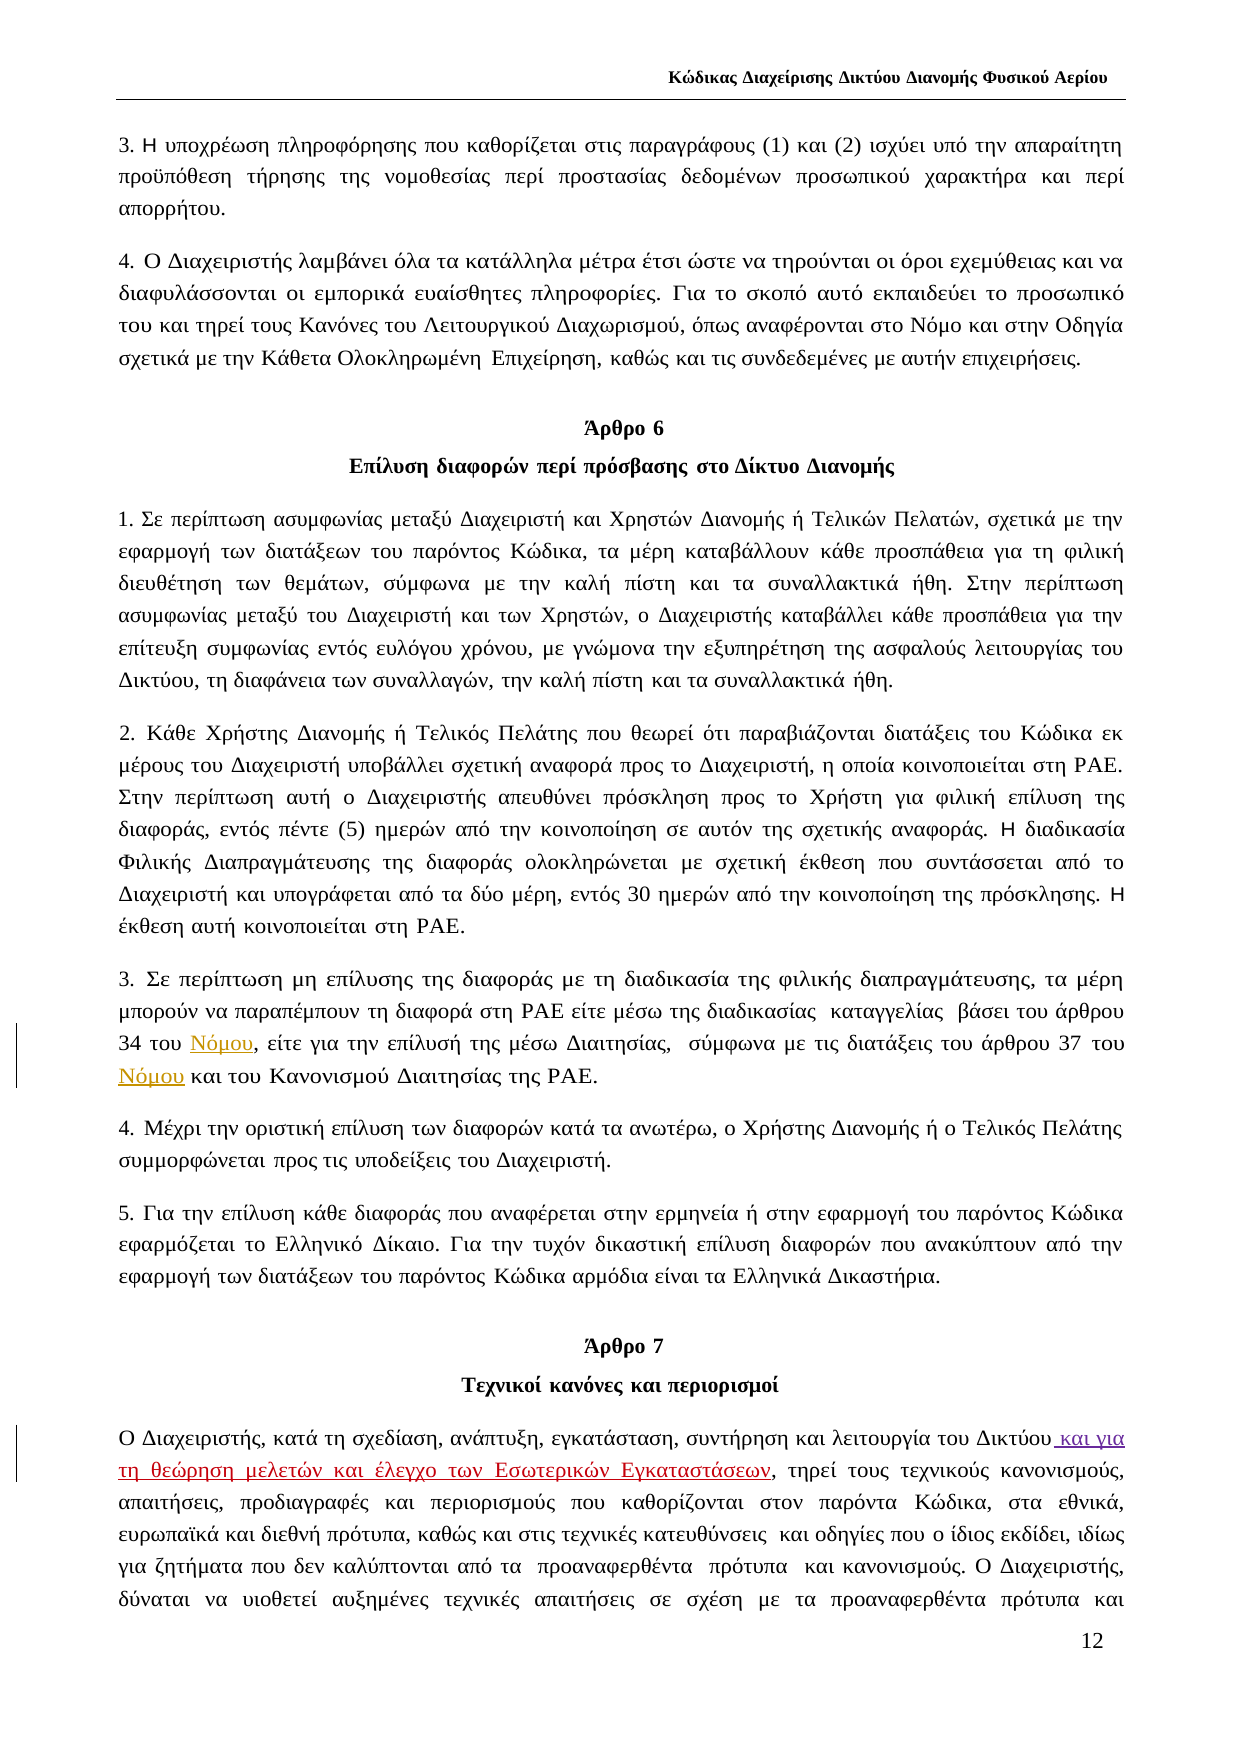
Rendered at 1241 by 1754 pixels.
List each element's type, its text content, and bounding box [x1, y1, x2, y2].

text Επίλυση διαφορών περί πρόσβασης στο Δίκτυο Διανομής [80, 453, 1163, 478]
list Κάθε Χρήστης Διανομής ή Τελικός Πελάτης που θεωρεί ότι παραβιάζονται διατάξεις του Κώδικα εκ μέρους του Διαχειριστή υποβάλλει σχετική αναφορά προς το Διαχειριστή, η οποία κοινοποιείται στη ΡΑΕ. Στην περίπτωση αυτή ο Διαχειριστής απευθύνει πρόσκληση προς το Χρήστη για φιλική επίλυση της διαφοράς, εντός πέντε (5) ημερών από την κοινοποίηση σε αυτόν της σχετικής αναφοράς. Η διαδικασία Φιλικής Διαπραγμάτευσης της διαφοράς ολοκληρώνεται με σχετική έκθεση που συντάσσεται από το Διαχειριστή και υπογράφεται από τα δύο μέρη, εντός 30 ημερών από την κοινοποίηση της πρόσκλησης. Η έκθεση αυτή κοινοποιείται στη ΡΑΕ. [118, 720, 1125, 938]
list Σε περίπτωση μη επίλυσης της διαφοράς με τη διαδικασία της φιλικής διαπραγμάτευσης, τα μέρη μπορούν να παραπέμπουν τη διαφορά στη ΡΑΕ είτε μέσω της διαδικασίας καταγγελίας βάσει του άρθρου 34 του , είτε για την επίλυσή της μέσω Διαιτησίας, σύμφωνα με τις διατάξεις του άρθρου 37 του και του Κανονισμού Διαιτησίας της ΡΑΕ. [118, 966, 1125, 1088]
list Ο Διαχειριστής λαμβάνει όλα τα κατάλληλα μέτρα έτσι ώστε να τηρούνται οι όροι εχεμύθειας και να διαφυλάσσονται οι εμπορικά ευαίσθητες πληροφορίες. Για το σκοπό αυτό εκπαιδεύει το προσωπικό του και τηρεί τους Κανόνες του Λειτουργικού Διαχωρισμού, όπως αναφέρονται στο Νόμο και στην Οδηγία σχετικά με την Κάθετα Ολοκληρωμένη Επιχείρηση, καθώς και τις συνδεδεμένες με αυτήν επιχειρήσεις. [118, 248, 1124, 370]
list Μέχρι την οριστική επίλυση των διαφορών κατά τα ανωτέρω, ο Χρήστης Διανομής ή ο Τελικός Πελάτης συμμορφώνεται προς τις υποδείξεις του Διαχειριστή. [118, 1115, 1123, 1172]
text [118, 1425, 1124, 1611]
list Για την επίλυση κάθε διαφοράς που αναφέρεται στην ερμηνεία ή στην εφαρμογή του παρόντος Κώδικα εφαρμόζεται το Ελληνικό Δίκαιο. Για την τυχόν δικαστική επίλυση διαφορών που ανακύπτουν από την εφαρμογή των διατάξεων του παρόντος Κώδικα αρμόδια είναι τα Ελληνικά Δικαστήρια. [118, 1200, 1124, 1288]
list Η υποχρέωση πληροφόρησης που καθορίζεται στις παραγράφους (1) και (2) ισχύει υπό την απαραίτητη προϋπόθεση τήρησης της νομοθεσίας περί προστασίας δεδομένων προσωπικού χαρακτήρα και περί απορρήτου. [118, 132, 1124, 220]
subtitle Άρθρο 6 [84, 415, 1163, 440]
list Σε περίπτωση ασυμφωνίας μεταξύ Διαχειριστή και Χρηστών Διανομής ή Τελικών Πελατών, σχετικά με την εφαρμογή των διατάξεων του παρόντος Κώδικα, τα μέρη καταβάλλουν κάθε προσπάθεια για τη φιλική διευθέτηση των θεμάτων, σύμφωνα με την καλή πίστη και τα συναλλακτικά ήθη. Στην περίπτωση ασυμφωνίας μεταξύ του Διαχειριστή και των Χρηστών, ο Διαχειριστής καταβάλλει κάθε προσπάθεια για την επίτευξη συμφωνίας εντός ευλόγου χρόνου, με γνώμονα την εξυπηρέτηση της ασφαλούς λειτουργίας του Δικτύου, τη διαφάνεια των συναλλαγών, την καλή πίστη και τα συναλλακτικά ήθη. [117, 506, 1124, 692]
text Τεχνικοί κανόνες και περιορισμοί [77, 1372, 1163, 1397]
subtitle Άρθρο 7 [84, 1333, 1163, 1359]
